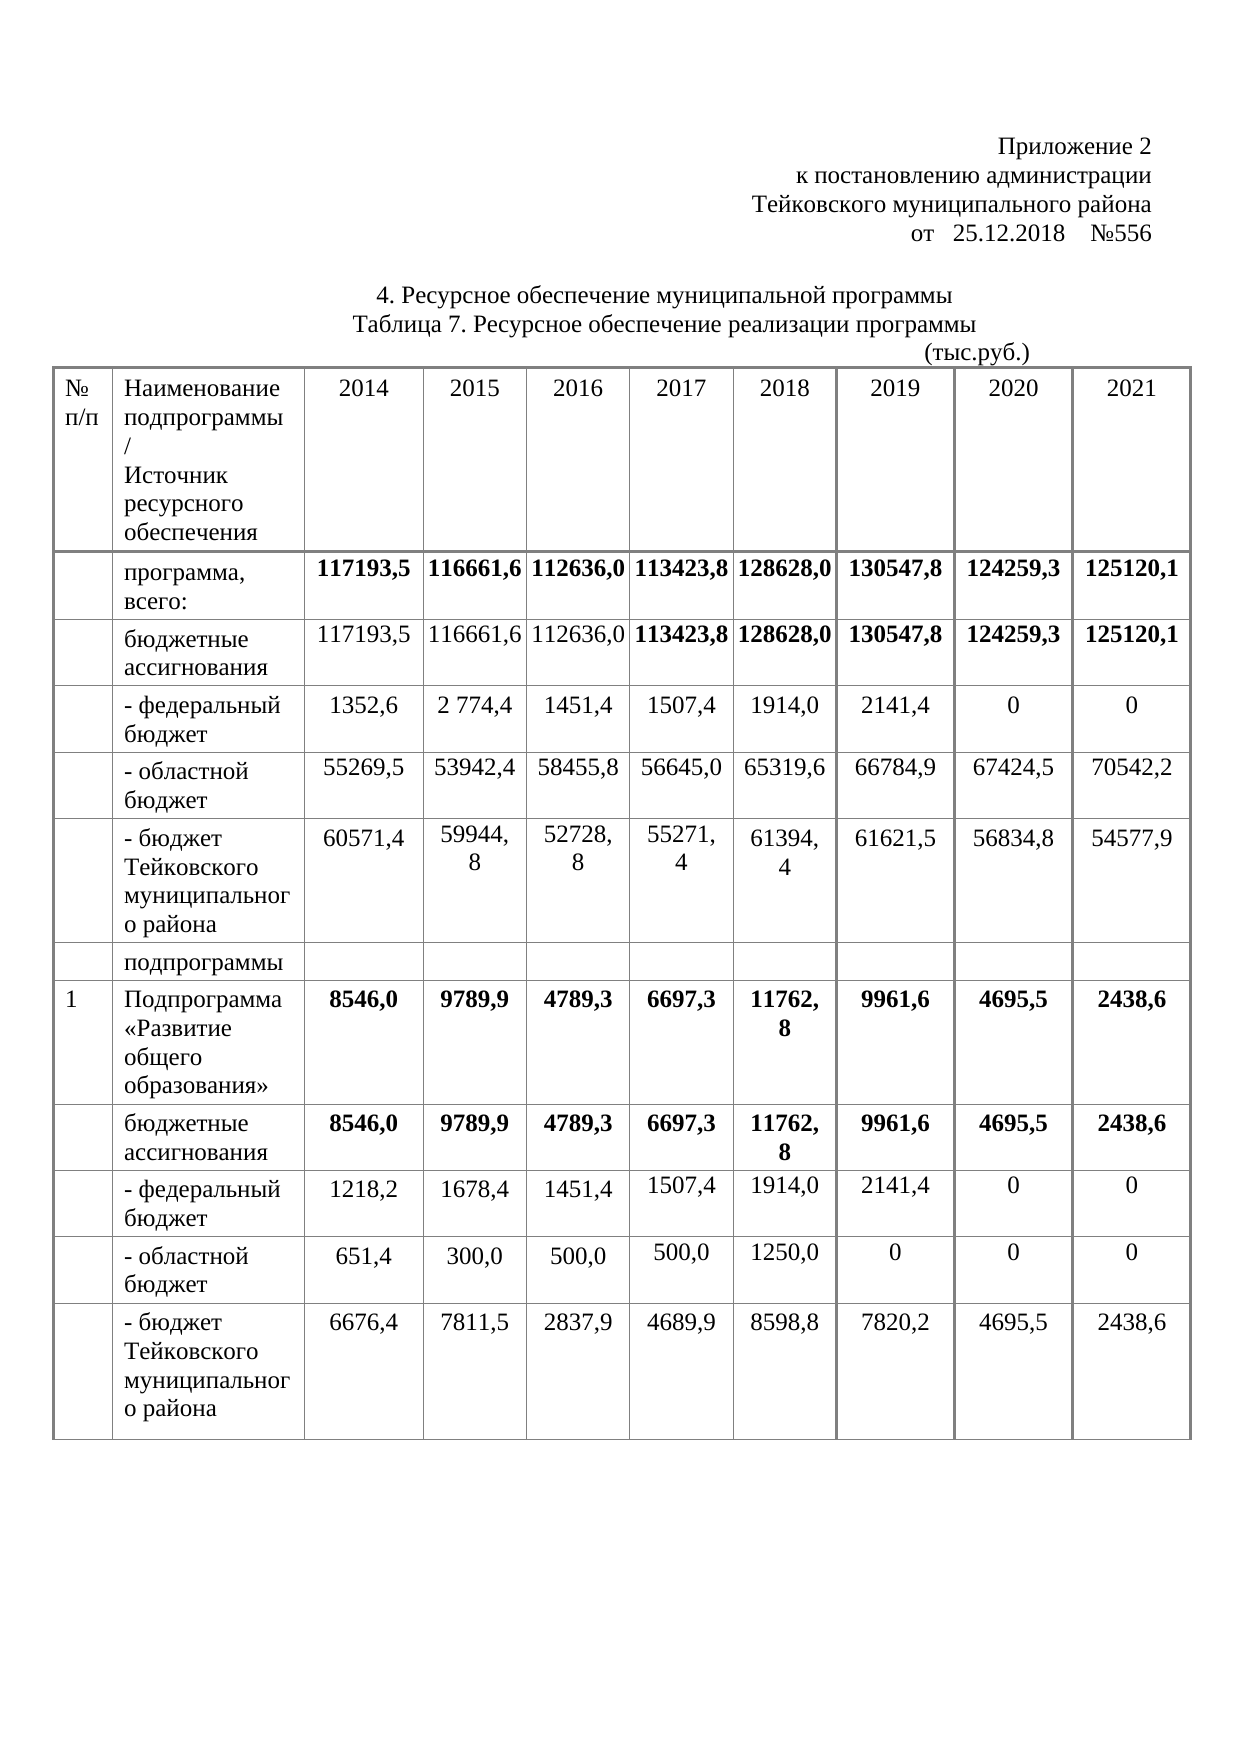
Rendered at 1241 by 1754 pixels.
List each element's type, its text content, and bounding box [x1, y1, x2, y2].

table_cell [55, 1105, 112, 1170]
table_cell 6697,3 [630, 1105, 733, 1170]
table_cell 66784,9 [838, 753, 953, 818]
table_cell 6676,4 [305, 1304, 423, 1439]
table_header 2020 [956, 369, 1071, 550]
table_cell 128628,0 [734, 553, 835, 619]
table_cell 4695,5 [956, 1105, 1071, 1170]
table_cell Подпрограмма «Развитие общего образования» [113, 981, 304, 1103]
table_cell 8598,8 [734, 1304, 835, 1439]
table_cell [424, 943, 526, 979]
table_header 2016 [527, 369, 629, 550]
table_cell 2837,9 [527, 1304, 629, 1439]
table_cell 1914,0 [734, 1171, 835, 1236]
table_cell 117193,5 [305, 620, 423, 685]
table_cell 112636,0 [527, 620, 629, 685]
table_cell [1074, 943, 1189, 979]
table_cell [305, 943, 423, 979]
table_cell [55, 753, 112, 818]
table_cell 1451,4 [527, 1171, 629, 1236]
table_cell [527, 943, 629, 979]
table_cell [55, 1237, 112, 1302]
table_cell 9961,6 [838, 981, 953, 1103]
table_cell 7820,2 [838, 1304, 953, 1439]
text от 25.12.2018 №556 [177, 218, 1152, 246]
table_cell 6697,3 [630, 981, 733, 1103]
table_cell 113423,8 [630, 553, 733, 619]
table_cell 11762,8 [734, 981, 835, 1103]
table_cell 116661,6 [424, 553, 526, 619]
table_cell 53942,4 [424, 753, 526, 818]
table_cell 2 774,4 [424, 686, 526, 752]
table_cell 54577,9 [1074, 819, 1189, 942]
table_cell 56834,8 [956, 819, 1071, 942]
table_cell 112636,0 [527, 553, 629, 619]
table_cell 0 [956, 1237, 1071, 1302]
table_cell 0 [956, 1171, 1071, 1236]
table_cell 0 [838, 1237, 953, 1302]
table_cell 1218,2 [305, 1171, 423, 1236]
table_cell 0 [1074, 686, 1189, 752]
table_cell 4789,3 [527, 981, 629, 1103]
table_cell 11762,8 [734, 1105, 835, 1170]
table_cell [55, 819, 112, 942]
text Приложение 2 [177, 131, 1152, 160]
table_header 2014 [305, 369, 423, 550]
table_cell 124259,3 [956, 620, 1071, 685]
table_cell 61394,4 [734, 819, 835, 942]
table_cell 0 [956, 686, 1071, 752]
table_cell 4789,3 [527, 1105, 629, 1170]
table_header 2015 [424, 369, 526, 550]
table_cell 60571,4 [305, 819, 423, 942]
table_cell 1914,0 [734, 686, 835, 752]
table_cell 4695,5 [956, 1304, 1071, 1439]
table_header 2017 [630, 369, 733, 550]
table_cell 1507,4 [630, 686, 733, 752]
table_cell 500,0 [527, 1237, 629, 1302]
table_header 2021 [1074, 369, 1189, 550]
table_cell - федеральный бюджет [113, 1171, 304, 1236]
text Таблица 7. Ресурсное обеспечение реализации программы [177, 309, 1152, 337]
table_header Наименование подпрограммы / Источник ресурсного обеспечения [113, 369, 304, 550]
table_cell 2438,6 [1074, 981, 1189, 1103]
table_cell 1352,6 [305, 686, 423, 752]
table_cell 2141,4 [838, 1171, 953, 1236]
table_cell 124259,3 [956, 553, 1071, 619]
table_cell 58455,8 [527, 753, 629, 818]
table_cell 61621,5 [838, 819, 953, 942]
table_cell 2141,4 [838, 686, 953, 752]
table_cell [734, 943, 835, 979]
table_cell [55, 943, 112, 979]
table_cell 52728,8 [527, 819, 629, 942]
table_header 2019 [838, 369, 953, 550]
table_cell программа, всего: [113, 553, 304, 619]
table_cell 9789,9 [424, 981, 526, 1103]
table_cell 500,0 [630, 1237, 733, 1302]
text Тейковского муниципального района [177, 189, 1152, 218]
table_cell 130547,8 [838, 553, 953, 619]
table_cell [838, 943, 953, 979]
table_cell 125120,1 [1074, 620, 1189, 685]
table_cell [55, 686, 112, 752]
text (тыс.руб.) [177, 337, 1152, 366]
table_cell [55, 620, 112, 685]
table_cell 1250,0 [734, 1237, 835, 1302]
table_cell 128628,0 [734, 620, 835, 685]
table_cell подпрограммы [113, 943, 304, 979]
table_cell - областной бюджет [113, 1237, 304, 1302]
table_cell 116661,6 [424, 620, 526, 685]
table_cell 2438,6 [1074, 1304, 1189, 1439]
table_cell 4695,5 [956, 981, 1071, 1103]
table_cell 0 [1074, 1171, 1189, 1236]
table_cell 9789,9 [424, 1105, 526, 1170]
table_cell - бюджет Тейковского муниципального района [113, 819, 304, 942]
table_cell 67424,5 [956, 753, 1071, 818]
table_cell - бюджет Тейковского муниципального района [113, 1304, 304, 1439]
table_cell [55, 1304, 112, 1439]
table_cell 300,0 [424, 1237, 526, 1302]
table_cell 2438,6 [1074, 1105, 1189, 1170]
table_cell 1678,4 [424, 1171, 526, 1236]
table_cell бюджетные ассигнования [113, 620, 304, 685]
table_cell 65319,6 [734, 753, 835, 818]
table_cell [55, 1171, 112, 1236]
table_cell 113423,8 [630, 620, 733, 685]
table_cell 7811,5 [424, 1304, 526, 1439]
table_cell 117193,5 [305, 553, 423, 619]
text 4. Ресурсное обеспечение муниципальной программы [177, 280, 1152, 309]
table_header № п/п [55, 369, 112, 550]
table_cell 55271,4 [630, 819, 733, 942]
table_cell 0 [1074, 1237, 1189, 1302]
table_cell 130547,8 [838, 620, 953, 685]
table_cell 55269,5 [305, 753, 423, 818]
table_cell бюджетные ассигнования [113, 1105, 304, 1170]
table_header 2018 [734, 369, 835, 550]
table_cell 56645,0 [630, 753, 733, 818]
text к постановлению администрации [177, 160, 1152, 189]
table_cell [55, 553, 112, 619]
table_cell 8546,0 [305, 981, 423, 1103]
table_cell 4689,9 [630, 1304, 733, 1439]
table_cell 1451,4 [527, 686, 629, 752]
table_cell 8546,0 [305, 1105, 423, 1170]
table_cell 1 [55, 981, 112, 1103]
table_cell 125120,1 [1074, 553, 1189, 619]
table_cell [956, 943, 1071, 979]
table_cell - федеральный бюджет [113, 686, 304, 752]
table_cell 70542,2 [1074, 753, 1189, 818]
table_cell 9961,6 [838, 1105, 953, 1170]
table_cell 59944,8 [424, 819, 526, 942]
table_cell - областной бюджет [113, 753, 304, 818]
table_cell 1507,4 [630, 1171, 733, 1236]
table_cell 651,4 [305, 1237, 423, 1302]
table_cell [630, 943, 733, 979]
